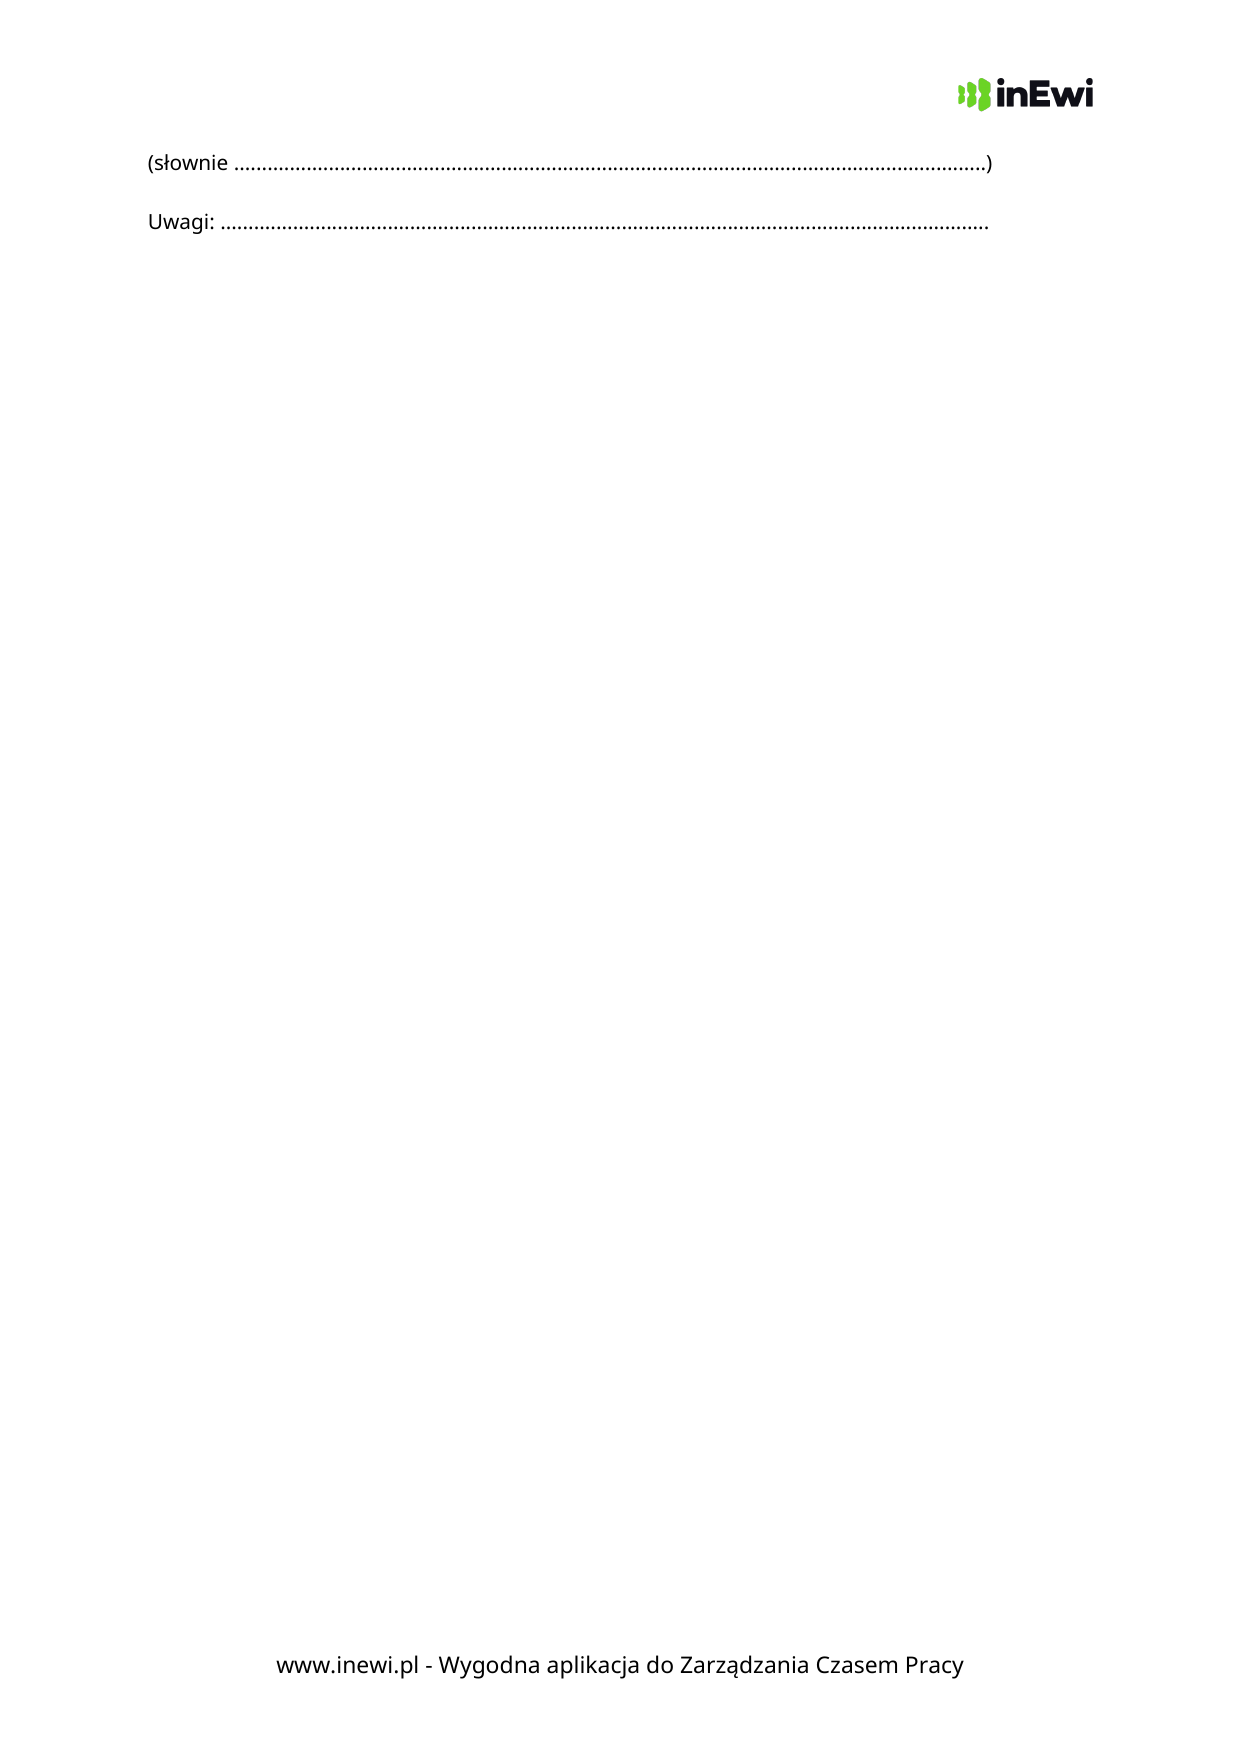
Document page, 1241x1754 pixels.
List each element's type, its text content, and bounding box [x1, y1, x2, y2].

text Uwagi: .......................................................................................................................................... [148, 207, 1093, 235]
picture [958, 73, 1093, 116]
text (słownie .......................................................................................................................................) [148, 148, 1093, 176]
